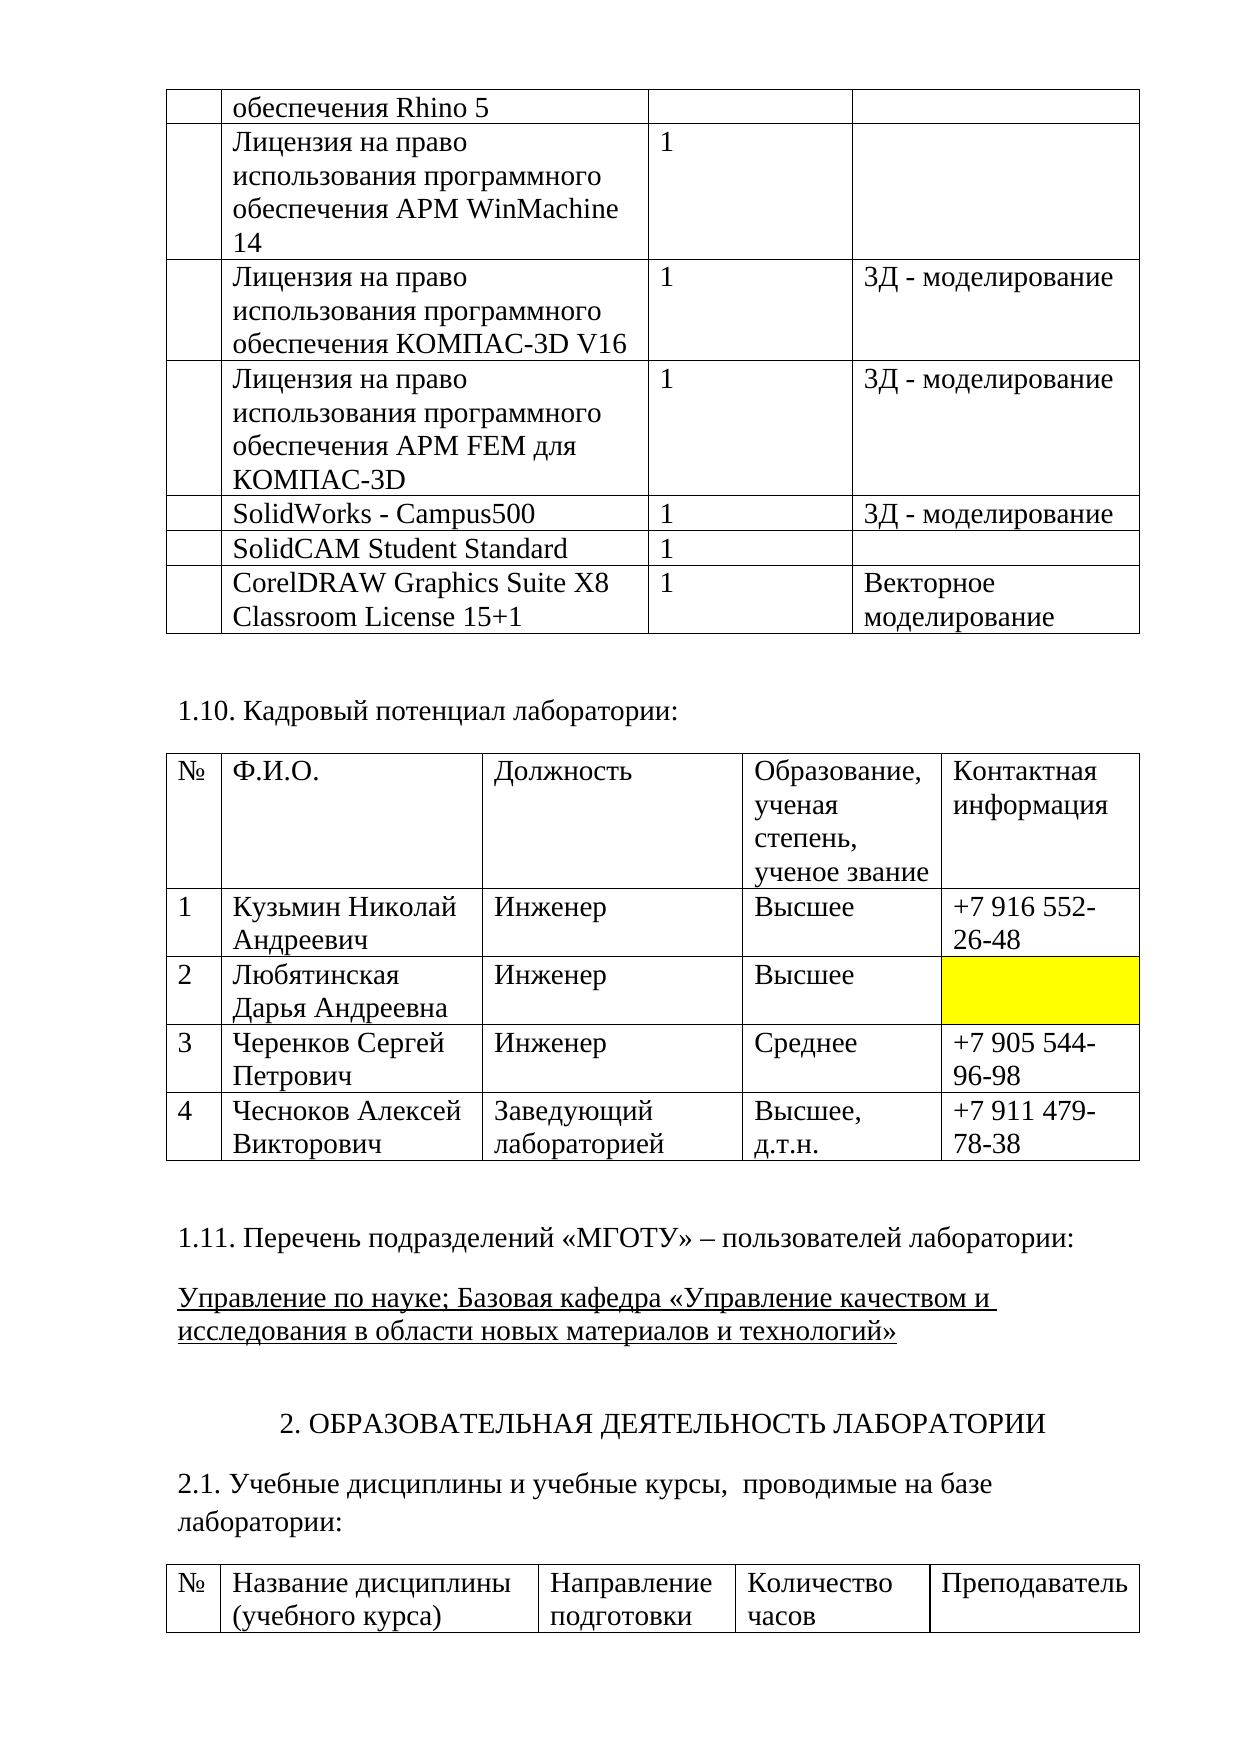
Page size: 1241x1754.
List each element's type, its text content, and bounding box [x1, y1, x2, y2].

table_cell 1 [649, 361, 852, 495]
table_cell Любятинская Дарья Андреевна [222, 957, 482, 1024]
text Управление по науке; Базовая кафедра «Управление качеством и исследования в области новых материалов и технологий» [177, 1280, 1152, 1347]
table_cell Инженер [483, 889, 742, 956]
table_header № [167, 1565, 220, 1632]
table_cell [853, 531, 1139, 564]
text 1.10. Кадровый потенциал лаборатории: [177, 693, 1152, 727]
text 1.11. Перечень подразделений «МГОТУ» – пользователей лаборатории: [177, 1221, 1152, 1254]
table_cell 1 [649, 124, 852, 258]
table_cell 2 [167, 957, 221, 1024]
table_cell 1 [167, 889, 221, 956]
table_header Ф.И.О. [222, 754, 482, 888]
table_cell 1 [649, 90, 852, 123]
table_header Образование, ученая степень, ученое звание [743, 754, 941, 888]
table_cell [853, 124, 1139, 258]
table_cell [222, 90, 648, 123]
table_cell [167, 361, 221, 495]
table_cell Лицензия на право использования программного обеспечения КОМПAС-3D V16 [222, 260, 648, 360]
table_header Название дисциплины (учебного курса) [221, 1565, 538, 1632]
table_cell Заведующий лабораторией [483, 1093, 742, 1160]
table_cell Кузьмин Николай Андреевич [222, 889, 482, 956]
table_cell [167, 90, 221, 123]
table_cell [167, 566, 221, 633]
table_cell +7 911 479-78-38 [942, 1093, 1139, 1160]
table_cell Высшее, д.т.н. [743, 1093, 941, 1160]
table_header № [167, 754, 221, 888]
table_cell [167, 531, 221, 564]
table_cell Среднее [743, 1025, 941, 1092]
text 2. ОБРАЗОВАТЕЛЬНАЯ ДЕЯТЕЛЬНОСТЬ ЛАБОРАТОРИИ [177, 1406, 1152, 1440]
table_cell +7 916 552-26-48 [942, 889, 1139, 956]
table_cell [167, 260, 221, 360]
table_cell +7 905 544-96-98 [942, 1025, 1139, 1092]
table_cell 3Д - моделирование [853, 260, 1139, 360]
table_header Должность [483, 754, 742, 888]
table_cell 4 [167, 1093, 221, 1160]
table_cell Инженер [483, 957, 742, 1024]
table_cell Черенков Сергей Петрович [222, 1025, 482, 1092]
table_cell 1 [649, 566, 852, 633]
table_cell Инженер [483, 1025, 742, 1092]
table_cell [942, 957, 1139, 1024]
table_cell Векторное моделирование [853, 566, 1139, 633]
table_cell 3 [167, 1025, 221, 1092]
table_header Направление подготовки [539, 1565, 735, 1632]
table_cell SolidCAM Student Standard [222, 531, 648, 564]
table_cell Высшее [743, 957, 941, 1024]
table_cell [167, 124, 221, 258]
table_header Контактная информация [942, 754, 1139, 888]
table_cell 3Д - моделирование [853, 361, 1139, 495]
table_cell CorelDRAW Graphics Suite X8 Classroom License 15+1 [222, 566, 648, 633]
table_cell Лицензия на право использования программного обеспечения APM WinMachine 14 [222, 124, 648, 258]
table_cell 1 [649, 260, 852, 360]
table_cell Лицензия на право использования программного обеспечения APM FEM для КОМПАС-3D [222, 361, 648, 495]
table_cell SolidWorks - Campus500 [222, 496, 648, 530]
text 2.1. Учебные дисциплины и учебные курсы, проводимые на базе лаборатории: [177, 1466, 1152, 1538]
table_cell [853, 90, 1139, 123]
table_cell 1 [649, 496, 852, 530]
table_cell [167, 496, 221, 530]
table_header Преподаватель [931, 1565, 1139, 1632]
table_header Количество часов [736, 1565, 929, 1632]
table_cell Чесноков Алексей Викторович [222, 1093, 482, 1160]
table_cell 3Д - моделирование [853, 496, 1139, 530]
table_cell Высшее [743, 889, 941, 956]
table_cell 1 [649, 531, 852, 564]
